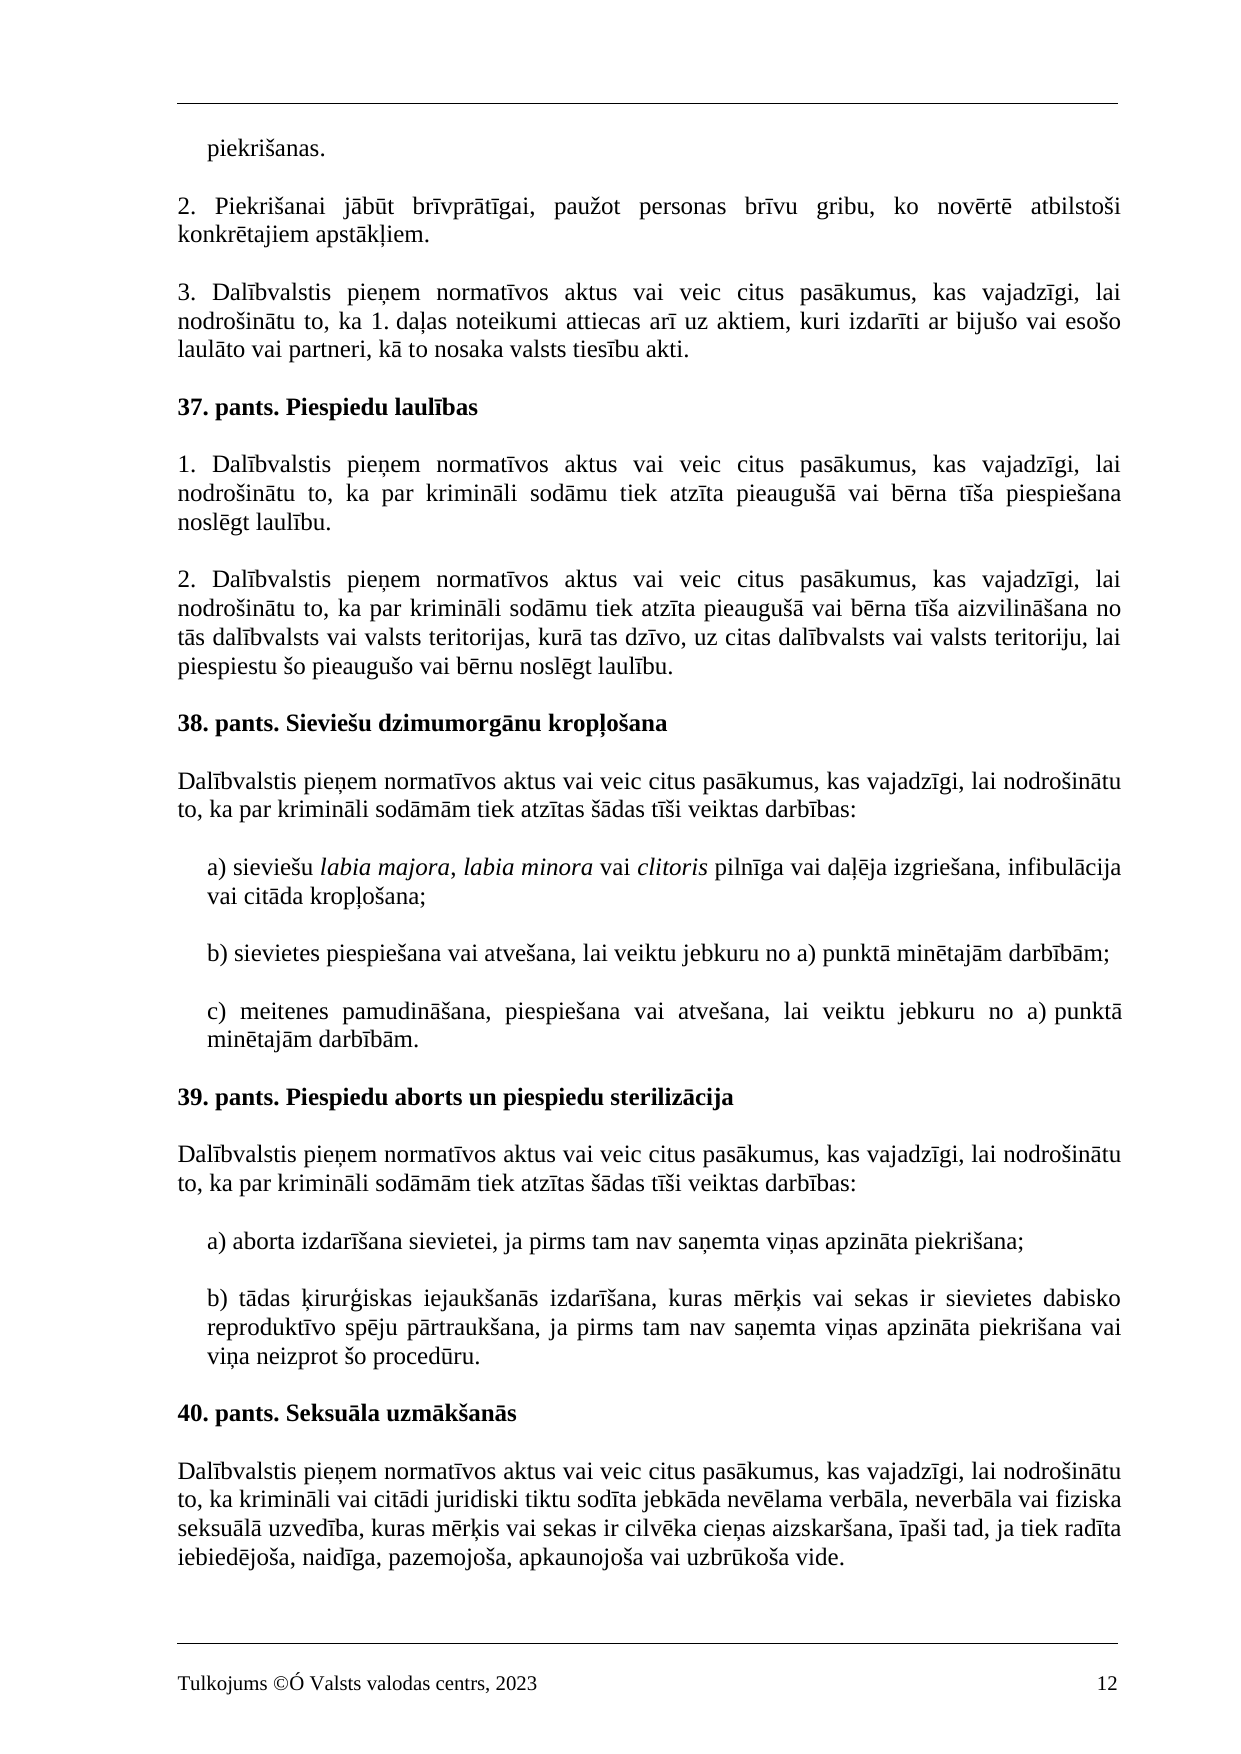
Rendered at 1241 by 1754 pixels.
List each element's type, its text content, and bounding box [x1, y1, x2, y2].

list b) tādas ķirurģiskas iejaukšanās izdarīšana, kuras mērķis vai sekas ir sievietes dabisko reproduktīvo spēju pārtraukšana, ja pirms tam nav saņemta viņas apzināta piekrišana vai viņa neizprot šo procedūru. [207, 1283, 1122, 1369]
subtitle 37. pants. Piespiedu laulības [177, 392, 1122, 421]
subtitle 40. pants. Seksuāla uzmākšanās [177, 1398, 1122, 1427]
list c) meitenes pamudināšana, piespiešana vai atvešana, lai veiktu jebkuru no a) punktā minētajām darbībām. [207, 996, 1122, 1053]
text Dalībvalstis pieņem normatīvos aktus vai veic citus pasākumus, kas vajadzīgi, lai nodrošinātu to, ka par krimināli sodāmām tiek atzītas šādas tīši veiktas darbības: [177, 1139, 1122, 1197]
subtitle 38. pants. Sieviešu dzimumorgānu kropļošana [177, 708, 1122, 737]
list b) sievietes piespiešana vai atvešana, lai veiktu jebkuru no a) punktā minētajām darbībām; [207, 938, 1122, 967]
list 2. Dalībvalstis pieņem normatīvos aktus vai veic citus pasākumus, kas vajadzīgi, lai nodrošinātu to, ka par krimināli sodāmu tiek atzīta pieaugušā vai bērna tīša aizvilināšana no tās dalībvalsts vai valsts teritorijas, kurā tas dzīvo, uz citas dalībvalsts vai valsts teritoriju, lai piespiestu šo pieaugušo vai bērnu noslēgt laulību. [177, 564, 1122, 679]
text Dalībvalstis pieņem normatīvos aktus vai veic citus pasākumus, kas vajadzīgi, lai nodrošinātu to, ka krimināli vai citādi juridiski tiktu sodīta jebkāda nevēlama verbāla, neverbāla vai fiziska seksuālā uzvedība, kuras mērķis vai sekas ir cilvēka cieņas aizskaršana, īpaši tad, ja tiek radīta iebiedējoša, naidīga, pazemojoša, apkaunojoša vai uzbrūkoša vide. [177, 1456, 1122, 1571]
list 1. Dalībvalstis pieņem normatīvos aktus vai veic citus pasākumus, kas vajadzīgi, lai nodrošinātu to, ka par krimināli sodāmu tiek atzīta pieaugušā vai bērna tīša piespiešana noslēgt laulību. [177, 449, 1122, 536]
list a) sieviešu labia majora, labia minora vai clitoris pilnīga vai daļēja izgriešana, infibulācija vai citāda kropļošana; [207, 852, 1122, 909]
list a) aborta izdarīšana sievietei, ja pirms tam nav saņemta viņas apzināta piekrišana; [207, 1226, 1122, 1254]
subtitle 39. pants. Piespiedu aborts un piespiedu sterilizācija [177, 1082, 1122, 1111]
list 2. Piekrišanai jābūt brīvprātīgai, paužot personas brīvu gribu, ko novērtē atbilstoši konkrētajiem apstākļiem. [177, 191, 1122, 248]
list 3. Dalībvalstis pieņem normatīvos aktus vai veic citus pasākumus, kas vajadzīgi, lai nodrošinātu to, ka 1. daļas noteikumi attiecas arī uz aktiem, kuri izdarīti ar bijušo vai esošo laulāto vai partneri, kā to nosaka valsts tiesību akti. [177, 277, 1122, 363]
text Dalībvalstis pieņem normatīvos aktus vai veic citus pasākumus, kas vajadzīgi, lai nodrošinātu to, ka par krimināli sodāmām tiek atzītas šādas tīši veiktas darbības: [177, 766, 1122, 823]
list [207, 133, 1122, 162]
